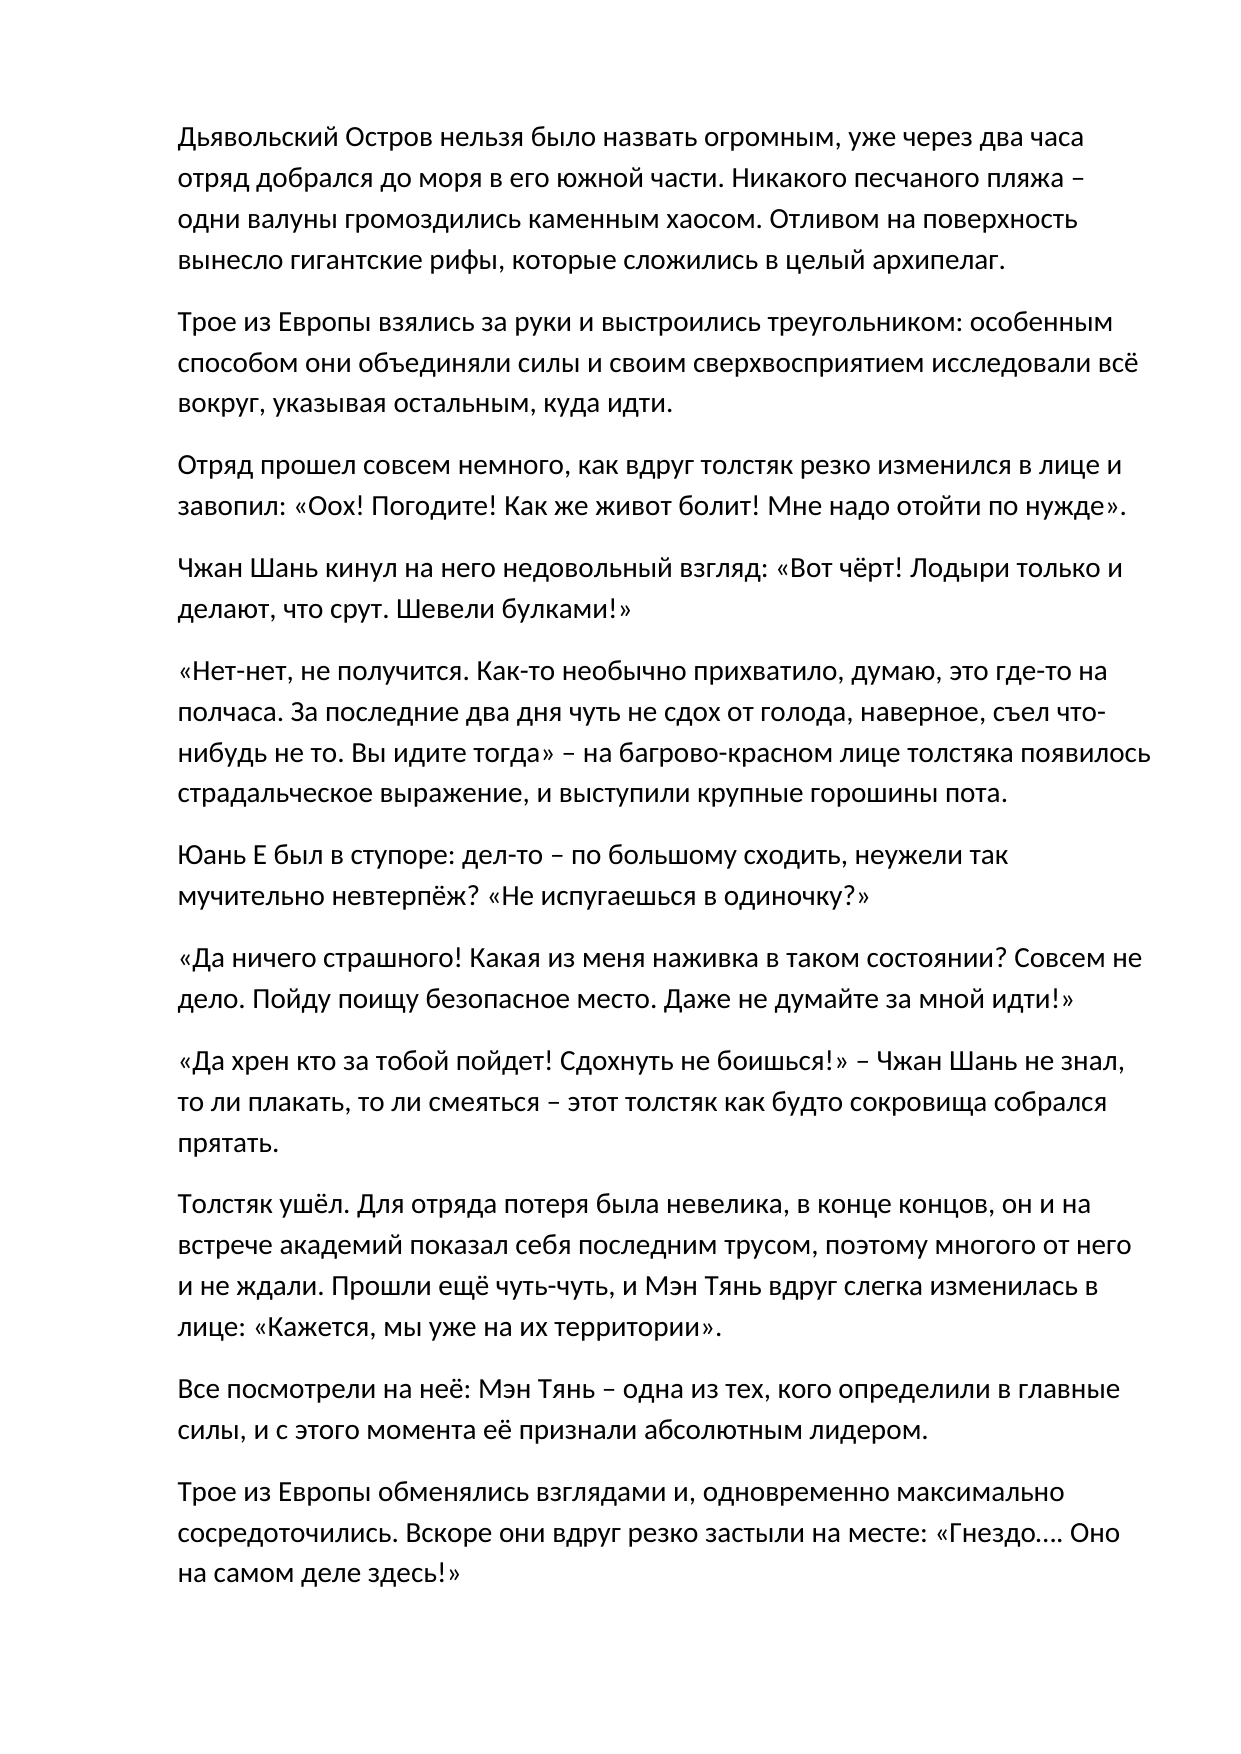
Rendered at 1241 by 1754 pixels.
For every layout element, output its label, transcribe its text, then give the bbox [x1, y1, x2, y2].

text Отряд прошел совсем немного, как вдруг толстяк резко изменился в лице и завопил: «Оох! Погодите! Как же живот болит! Мне надо отойти по нужде». [177, 446, 1152, 523]
text «Да ничего страшного! Какая из меня наживка в таком состоянии? Совсем не дело. Пойду поищу безопасное место. Даже не думайте за мной идти!» [177, 939, 1152, 1016]
text Чжан Шань кинул на него недовольный взгляд: «Вот чёрт! Лодыри только и делают, что срут. Шевели булками!» [177, 549, 1152, 626]
text Юань Е был в ступоре: дел-то – по большому сходить, неужели так мучительно невтерпёж? «Не испугаешься в одиночку?» [177, 836, 1152, 913]
text Все посмотрели на неё: Мэн Тянь – одна из тех, кого определили в главные силы, и с этого момента её признали абсолютным лидером. [177, 1370, 1152, 1447]
text Трое из Европы взялись за руки и выстроились треугольником: особенным способом они объединяли силы и своим сверхвосприятием исследовали всё вокруг, указывая остальным, куда идти. [177, 303, 1152, 420]
text «Да хрен кто за тобой пойдет! Сдохнуть не боишься!» – Чжан Шань не знал, то ли плакать, то ли смеяться – этот толстяк как будто сокровища собрался прятать. [177, 1042, 1152, 1159]
text Трое из Европы обменялись взглядами и, одновременно максимально сосредоточились. Вскоре они вдруг резко застыли на месте: «Гнездо…. Оно на самом деле здесь!» [177, 1473, 1152, 1590]
text Дьявольский Остров нельзя было назвать огромным, уже через два часа отряд добрался до моря в его южной части. Никакого песчаного пляжа – одни валуны громоздились каменным хаосом. Отливом на поверхность вынесло гигантские рифы, которые сложились в целый архипелаг. [177, 118, 1152, 277]
text Толстяк ушёл. Для отряда потеря была невелика, в конце концов, он и на встрече академий показал себя последним трусом, поэтому многого от него и не ждали. Прошли ещё чуть-чуть, и Мэн Тянь вдруг слегка изменилась в лице: «Кажется, мы уже на их территории». [177, 1185, 1152, 1344]
text «Нет-нет, не получится. Как-то необычно прихватило, думаю, это где-то на полчаса. За последние два дня чуть не сдох от голода, наверное, съел что-нибудь не то. Вы идите тогда» – на багрово-красном лице толстяка появилось страдальческое выражение, и выступили крупные горошины пота. [177, 652, 1152, 810]
